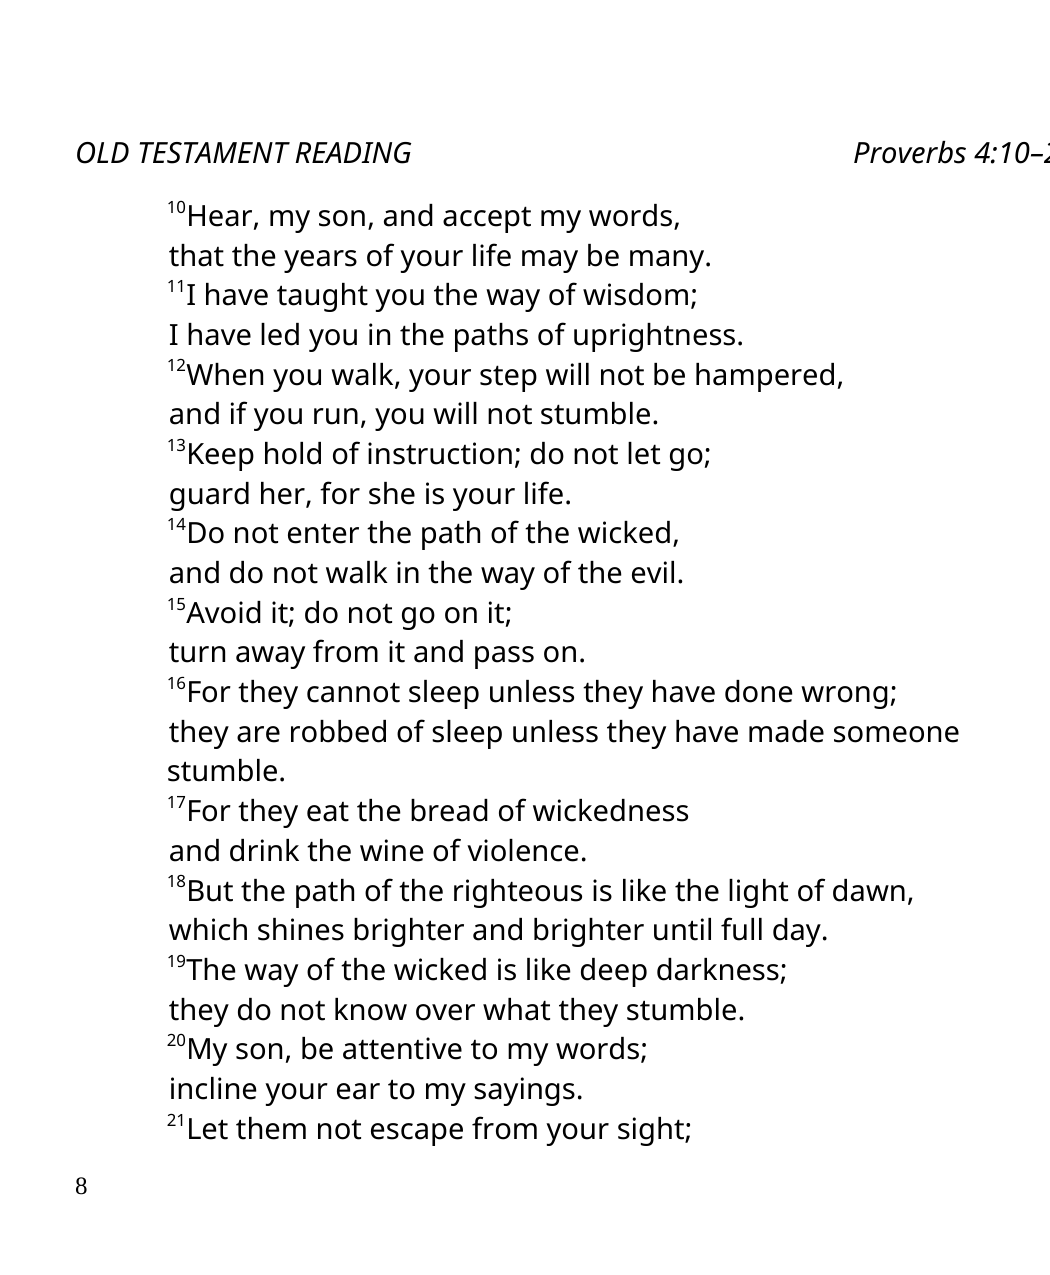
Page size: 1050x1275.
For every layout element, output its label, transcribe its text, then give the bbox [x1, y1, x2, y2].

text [167, 195, 975, 1148]
text OLD TESTAMENT READING Proverbs 4:10–23 [75, 132, 975, 172]
